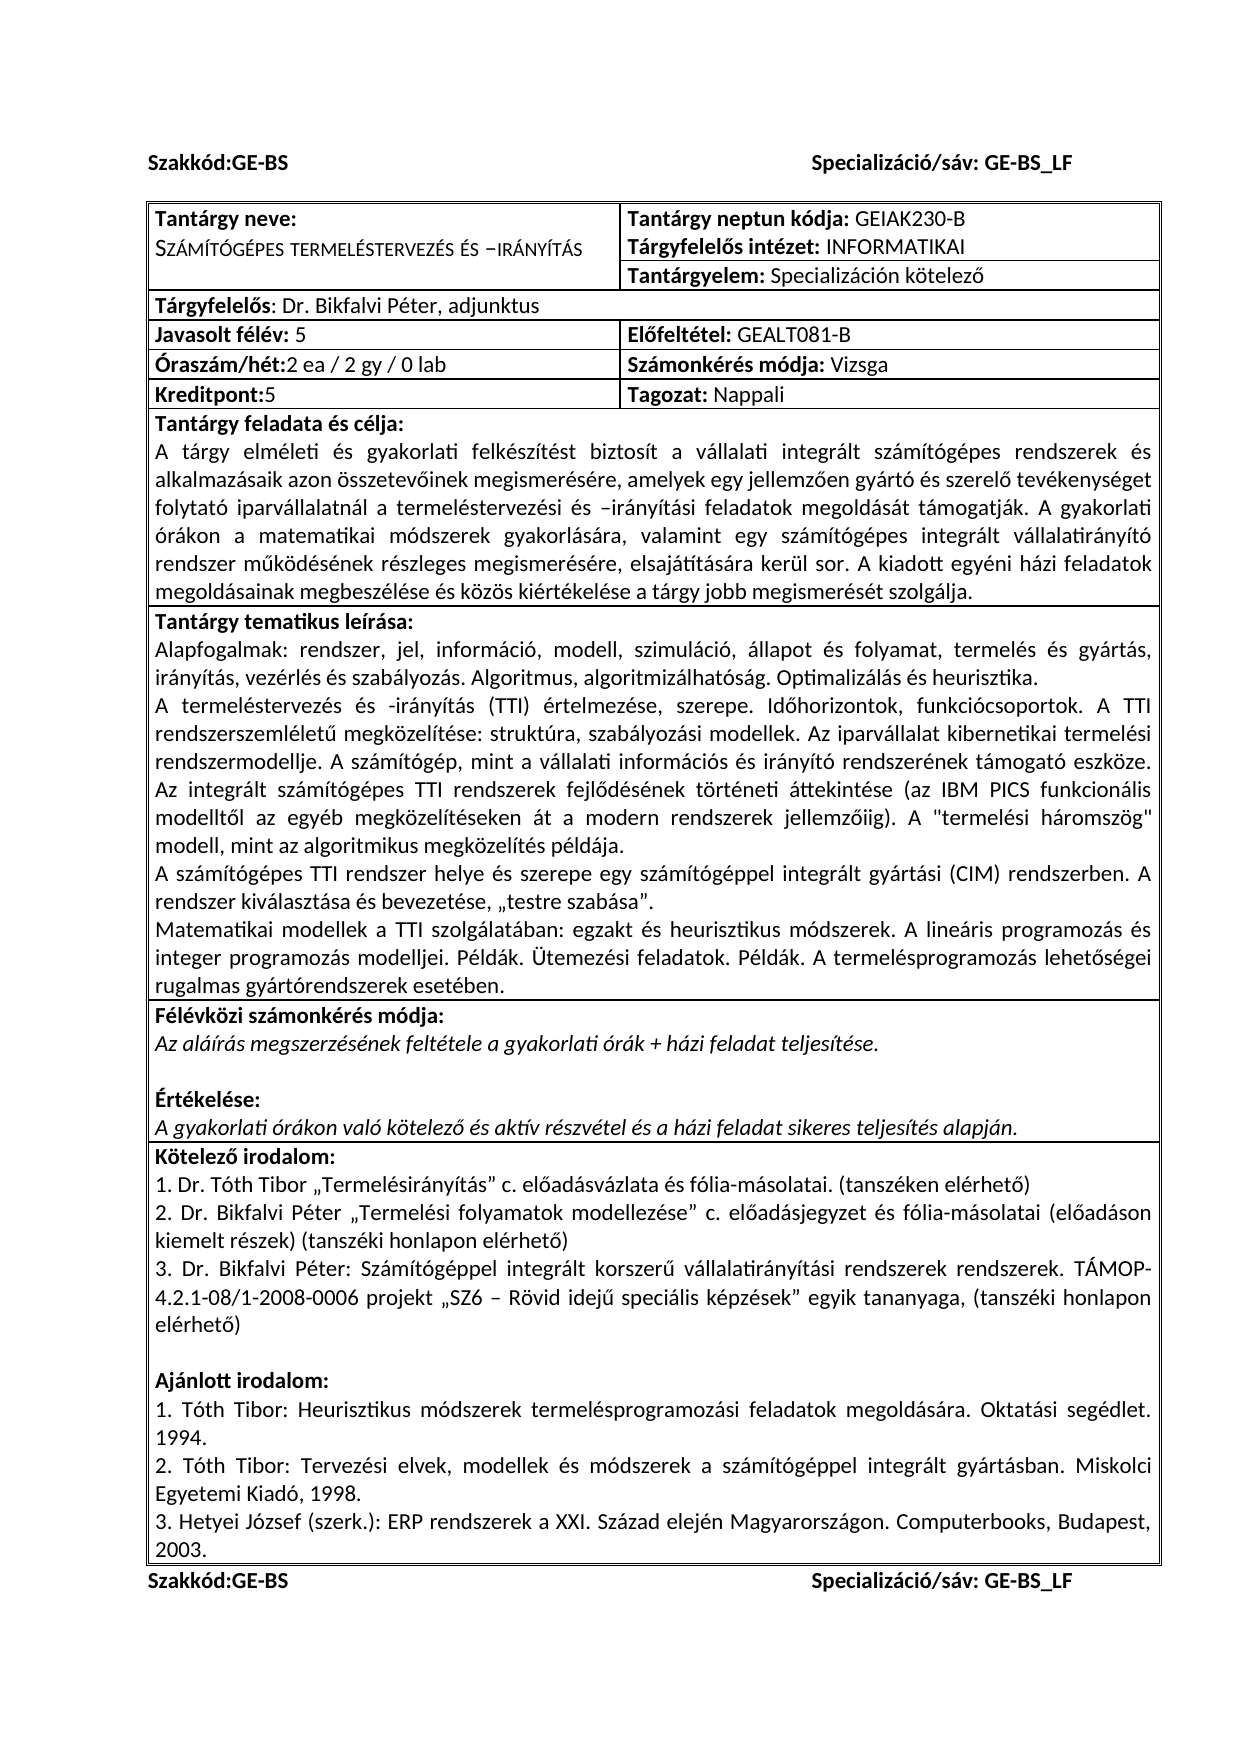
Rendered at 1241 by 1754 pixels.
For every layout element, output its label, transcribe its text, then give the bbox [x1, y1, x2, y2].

table_cell Óraszám/hét:2 ea / 2 gy / 0 lab [149, 350, 619, 378]
table_cell Tagozat: Nappali [621, 380, 1159, 408]
table_cell Kreditpont:5 [149, 380, 619, 408]
table_cell Javasolt félév: 5 [149, 321, 619, 348]
table_cell Számonkérés módja: Vizsga [621, 350, 1159, 378]
table_cell Félévközi számonkérés módja: Az aláírás megszerzésének feltétele a gyakorlati órák + házi feladat teljesítése. Értékelése: A gyakorlati órákon való kötelező és aktív részvétel és a házi feladat sikeres teljesítés alapján. [149, 1001, 1159, 1141]
table_cell Előfeltétel: GEALT081-B [621, 321, 1159, 348]
table_header Tantárgy neve: Számítógépes termeléstervezés és –irányítás [149, 204, 619, 289]
table_cell Tantárgy feladata és célja: A tárgy elméleti és gyakorlati felkészítést biztosít a vállalati integrált számítógépes rendszerek és alkalmazásaik azon összetevőinek megismerésére, amelyek egy jellemzően gyártó és szerelő tevékenységet folytató iparvállalatnál a termeléstervezési és –irányítási feladatok megoldását támogatják. A gyakorlati órákon a matematikai módszerek gyakorlására, valamint egy számítógépes integrált vállalatirányító rendszer működésének részleges megismerésére, elsajátítására kerül sor. A kiadott egyéni házi feladatok megoldásainak megbeszélése és közös kiértékelése a tárgy jobb megismerését szolgálja. [149, 409, 1159, 605]
table_cell Tárgyfelelős: Dr. Bikfalvi Péter, adjunktus [149, 291, 1159, 319]
table_header Tantárgy neptun kódja: GEIAK230-B Tárgyfelelős intézet: INFORMATIKAI [621, 204, 1159, 260]
text Szakkód:GE-BS Specializáció/sáv: GE-BS_LF [148, 148, 1093, 176]
table_cell Tantárgy tematikus leírása: Alapfogalmak: rendszer, jel, információ, modell, szimuláció, állapot és folyamat, termelés és gyártás, irányítás, vezérlés és szabályozás. Algoritmus, algoritmizálhatóság. Optimalizálás és heurisztika. A termeléstervezés és -irányítás (TTI) értelmezése, szerepe. Időhorizontok, funkciócsoportok. A TTI rendszerszemléletű megközelítése: struktúra, szabályozási modellek. Az iparvállalat kibernetikai termelési rendszermodellje. A számítógép, mint a vállalati információs és irányító rendszerének támogató eszköze. Az integrált számítógépes TTI rendszerek fejlődésének történeti áttekintése (az IBM PICS funkcionális modelltől az egyéb megközelítéseken át a modern rendszerek jellemzőiig). A "termelési háromszög" modell, mint az algoritmikus megközelítés példája. A számítógépes TTI rendszer helye és szerepe egy számítógéppel integrált gyártási (CIM) rendszerben. A rendszer kiválasztása és bevezetése, „testre szabása”. Matematikai modellek a TTI szolgálatában: egzakt és heurisztikus módszerek. A lineáris programozás és integer programozás modelljei. Példák. Ütemezési feladatok. Példák. A termelésprogramozás lehetőségei rugalmas gyártórendszerek esetében. [149, 607, 1159, 999]
table_cell Kötelező irodalom: 1. Dr. Tóth Tibor „Termelésirányítás” c. előadásvázlata és fólia-másolatai. (tanszéken elérhető) 2. Dr. Bikfalvi Péter „Termelési folyamatok modellezése” c. előadásjegyzet és fólia-másolatai (előadáson kiemelt részek) (tanszéki honlapon elérhető) 3. Dr. Bikfalvi Péter: Számítógéppel integrált korszerű vállalatirányítási rendszerek rendszerek. TÁMOP-4.2.1-08/1-2008-0006 projekt „SZ6 – Rövid idejű speciális képzések” egyik tananyaga, (tanszéki honlapon elérhető) Ajánlott irodalom: 1. Tóth Tibor: Heurisztikus módszerek termelésprogramozási feladatok megoldására. Oktatási segédlet. 1994. 2. Tóth Tibor: Tervezési elvek, modellek és módszerek a számítógéppel integrált gyártásban. Miskolci Egyetemi Kiadó, 1998. 3. Hetyei József (szerk.): ERP rendszerek a XXI. Század elején Magyarországon. Computerbooks, Budapest, 2003. [149, 1143, 1159, 1563]
text Szakkód:GE-BS Specializáció/sáv: GE-BS_LF [148, 1566, 1093, 1594]
table_cell Tantárgyelem: Specializáción kötelező [621, 261, 1159, 289]
